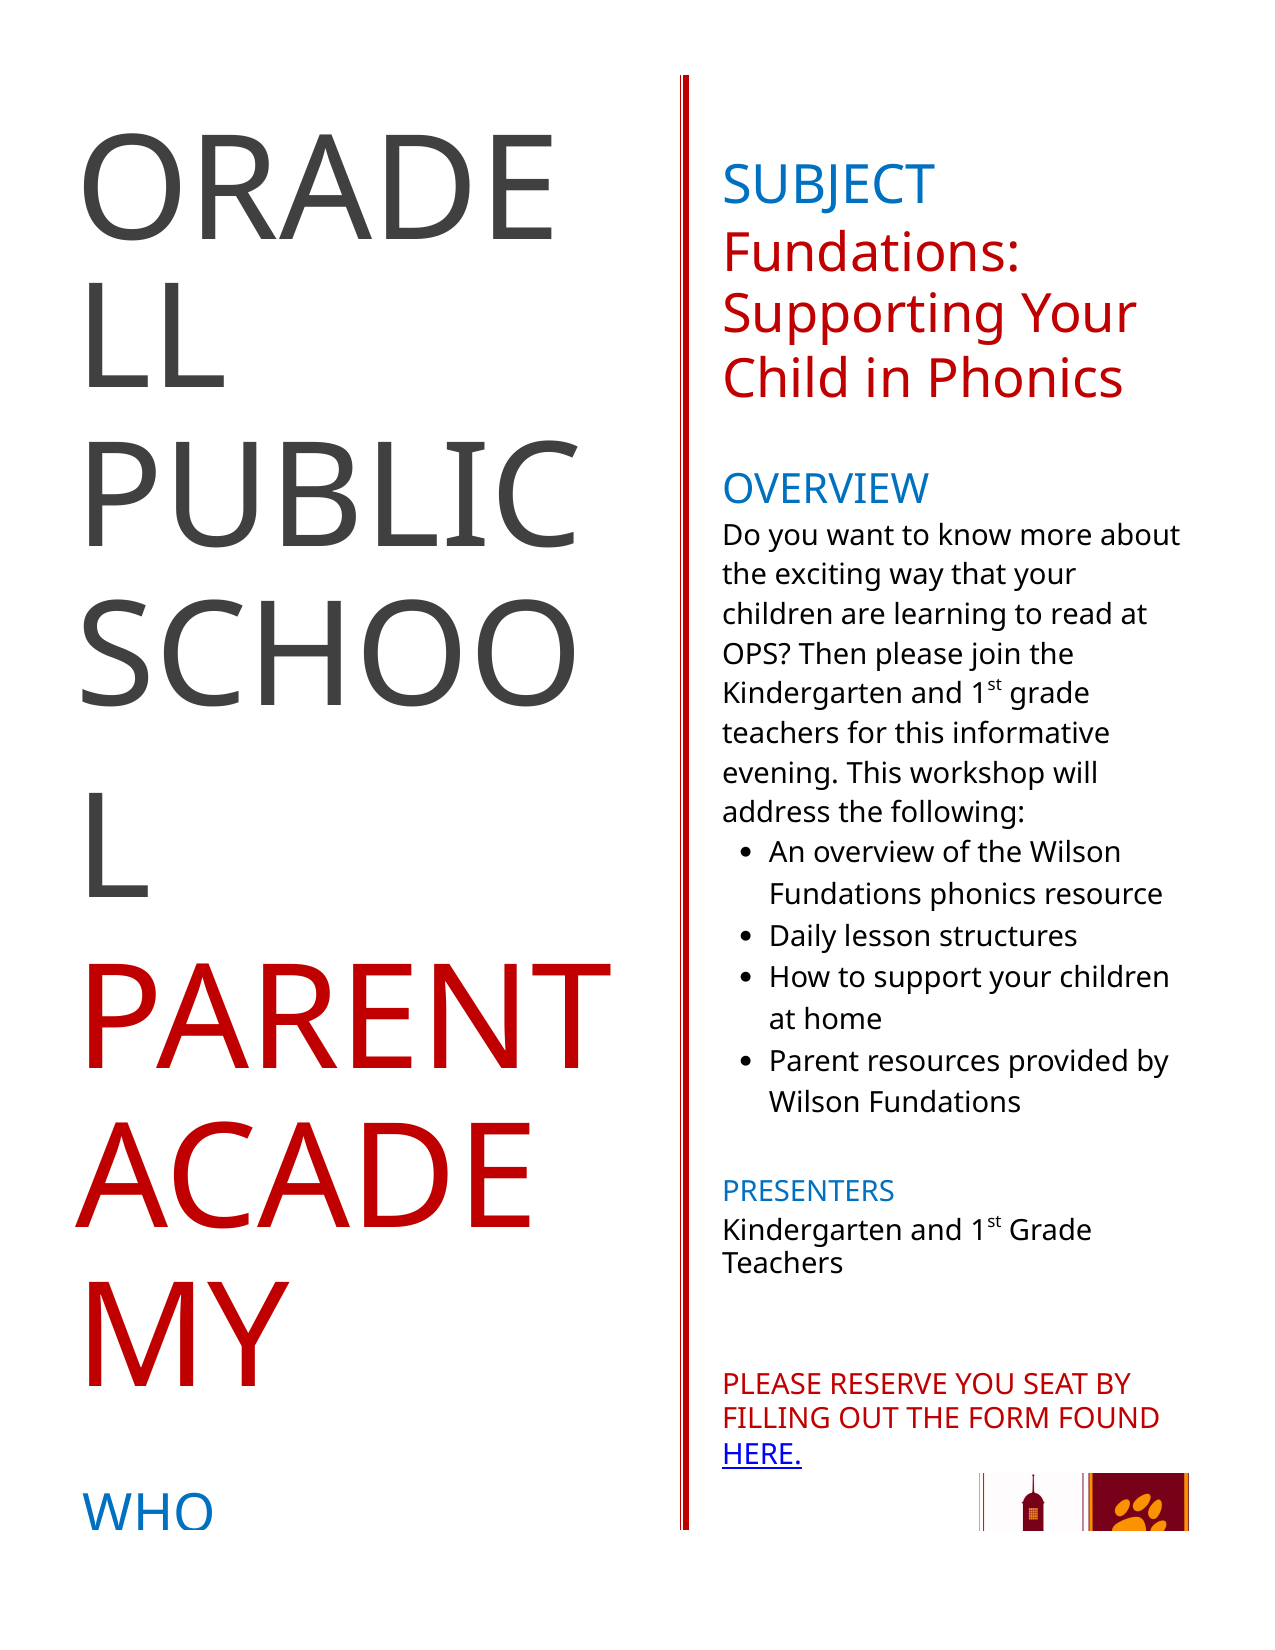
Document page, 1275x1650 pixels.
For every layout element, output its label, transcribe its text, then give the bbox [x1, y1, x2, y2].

table_header subject Fundations: Supporting Your Child in Phonics overview Do you want to know more about the exciting way that your children are learning to read at OPS? Then please join the Kindergarten and 1st grade teachers for this informative evening. This workshop will address the following: An overview of the Wilson Fundations phonics resource Daily lesson structures How to support your children at home Parent resources provided by Wilson Fundations Presenters Kindergarten and 1st Grade Teachers Please reserve you seat by filling out the form found here. [689, 75, 1200, 1530]
table_header Oradell Public School parent academy WHO Kindergarten & 1st Grade Parents when Tuesday, September 17th 7:30 p.m.-8:30 p.m. Kindergarten: Room 130 1st Grade: OPS Library [75, 75, 680, 1530]
picture [979, 1473, 1193, 1531]
